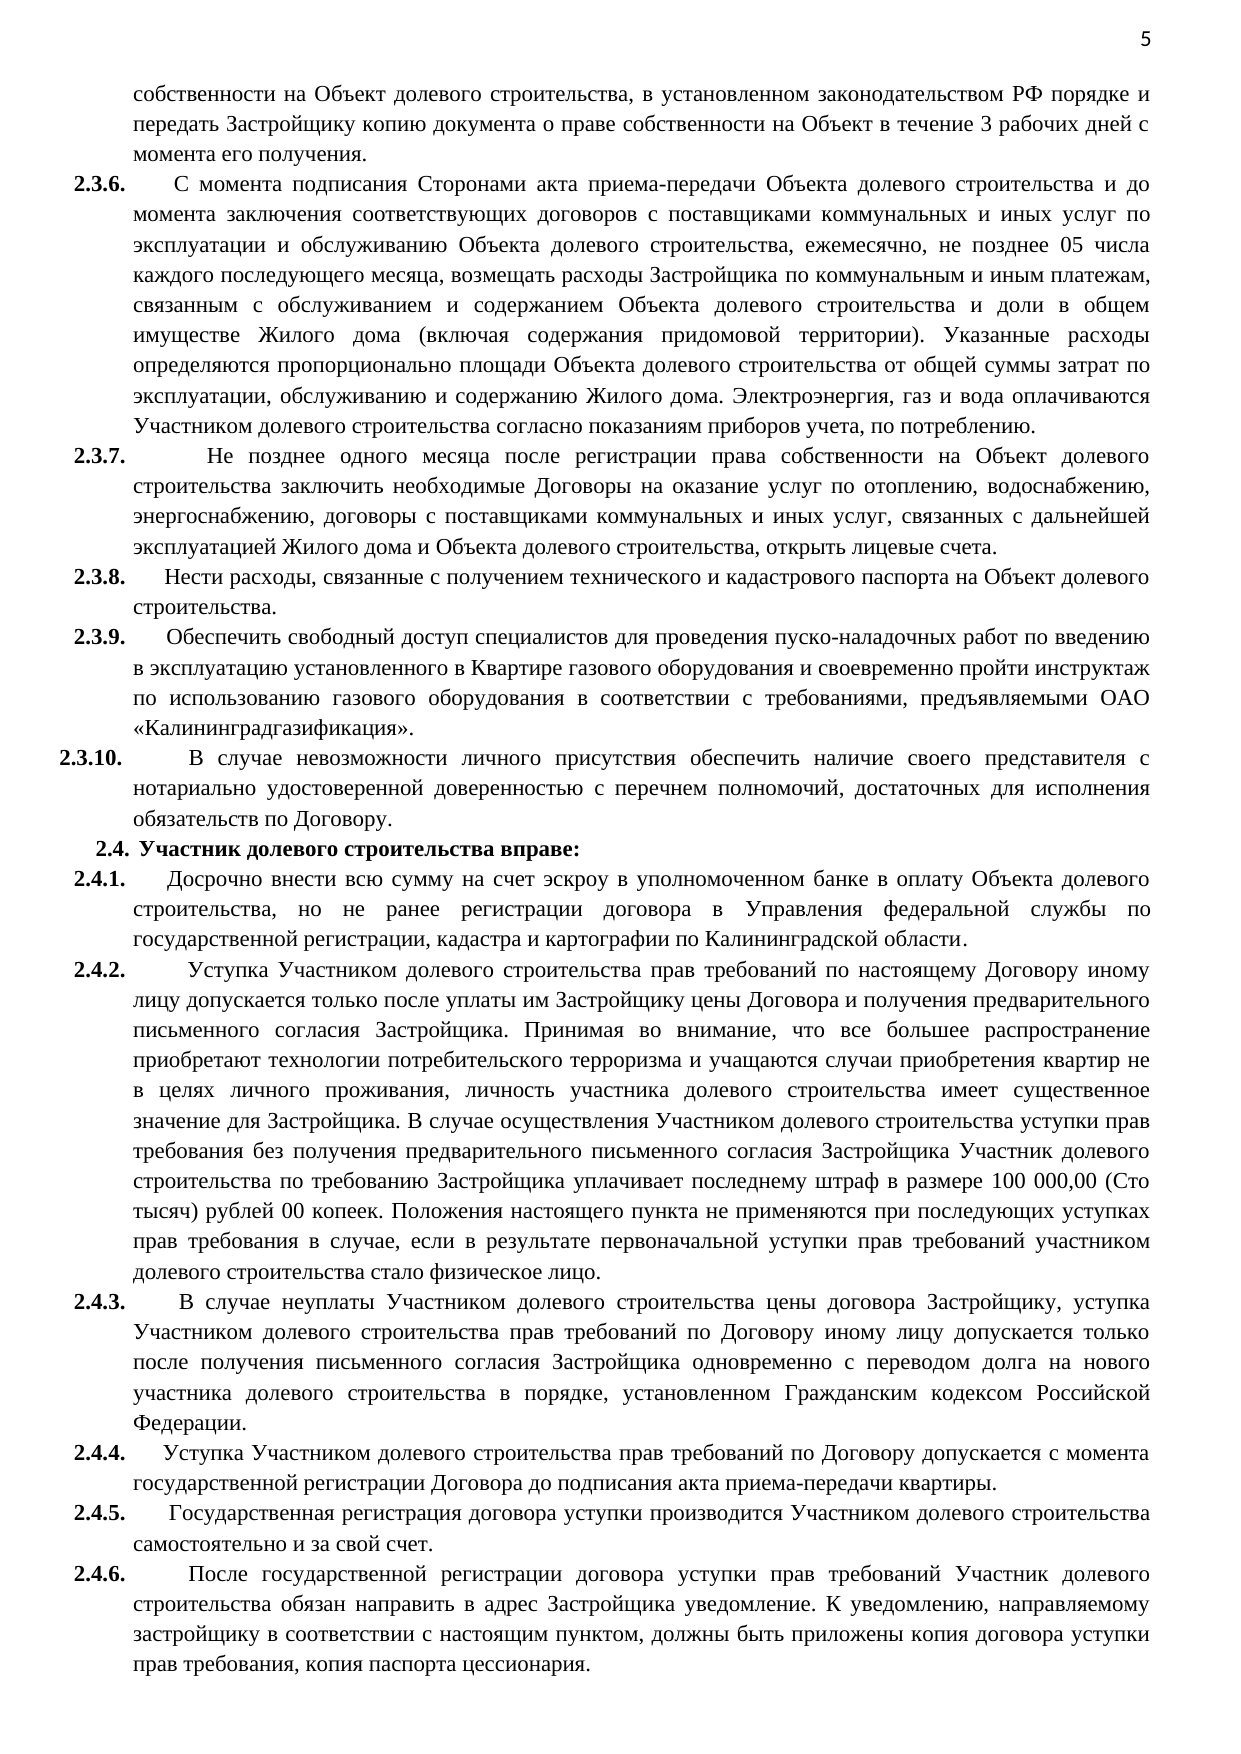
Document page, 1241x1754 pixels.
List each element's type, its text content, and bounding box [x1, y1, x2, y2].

list Участник долевого строительства вправе: [95, 835, 1152, 861]
list В случае неуплаты Участником долевого строительства цены договора Застройщику, уступка Участником долевого строительства прав требований по Договору иному лицу допускается только после получения письменного согласия Застройщика одновременно с переводом долга на нового участника долевого строительства в порядке, установленном Гражданским кодексом Российской Федерации. [74, 1288, 1152, 1435]
list Государственная регистрация договора уступки производится Участником долевого строительства самостоятельно и за свой счет. [74, 1499, 1152, 1556]
list С момента подписания Сторонами акта приема-передачи Объекта долевого строительства и до момента заключения соответствующих договоров с поставщиками коммунальных и иных услуг по эксплуатации и обслуживанию Объекта долевого строительства, ежемесячно, не позднее 05 числа каждого последующего месяца, возмещать расходы Застройщика по коммунальным и иным платежам, связанным с обслуживанием и содержанием Объекта долевого строительства и доли в общем имуществе Жилого дома (включая содержания придомовой территории). Указанные расходы определяются пропорционально площади Объекта долевого строительства от общей суммы затрат по эксплуатации, обслуживанию и содержанию Жилого дома. Электроэнергия, газ и вода оплачиваются Участником долевого строительства согласно показаниям приборов учета, по потреблению. [74, 170, 1152, 438]
list Не позднее одного месяца после регистрации права собственности на Объект долевого строительства заключить необходимые Договоры на оказание услуг по отоплению, водоснабжению, энергоснабжению, договоры с поставщиками коммунальных и иных услуг, связанных с дальнейшей эксплуатацией Жилого дома и Объекта долевого строительства, открыть лицевые счета. [74, 442, 1152, 559]
list Досрочно внести всю сумму на счет эскроу в уполномоченном банке в оплату Объекта долевого строительства, но не ранее регистрации договора в Управления федеральной службы по государственной регистрации, кадастра и картографии по Калининградской области. [74, 865, 1152, 952]
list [74, 80, 1152, 166]
list Нести расходы, связанные с получением технического и кадастрового паспорта на Объект долевого строительства. [74, 563, 1152, 619]
list Обеспечить свободный доступ специалистов для проведения пуско-наладочных работ по введению в эксплуатацию установленного в Квартире газового оборудования и своевременно пройти инструктаж по использованию газового оборудования в соответствии с требованиями, предъявляемыми ОАО «Калининградгазификация». [74, 623, 1152, 740]
list Уступка Участником долевого строительства прав требований по Договору допускается с момента государственной регистрации Договора до подписания акта приема-передачи квартиры. [74, 1439, 1152, 1496]
list Уступка Участником долевого строительства прав требований по настоящему Договору иному лицу допускается только после уплаты им Застройщику цены Договора и получения предварительного письменного согласия Застройщика. Принимая во внимание, что все большее распространение приобретают технологии потребительского терроризма и учащаются случаи приобретения квартир не в целях личного проживания, личность участника долевого строительства имеет существенное значение для Застройщика. В случае осуществления Участником долевого строительства уступки прав требования без получения предварительного письменного согласия Застройщика Участник долевого строительства по требованию Застройщика уплачивает последнему штраф в размере 100 000,00 (Сто тысяч) рублей 00 копеек. Положения настоящего пункта не применяются при последующих уступках прав требования в случае, если в результате первоначальной уступки прав требований участником долевого строительства стало физическое лицо. [74, 956, 1152, 1284]
list После государственной регистрации договора уступки прав требований Участник долевого строительства обязан направить в адрес Застройщика уведомление. К уведомлению, направляемому застройщику в соответствии с настоящим пунктом, должны быть приложены копия договора уступки прав требования, копия паспорта цессионария. [74, 1560, 1152, 1677]
list В случае невозможности личного присутствия обеспечить наличие своего представителя с нотариально удостоверенной доверенностью с перечнем полномочий, достаточных для исполнения обязательств по Договору. [59, 744, 1152, 831]
